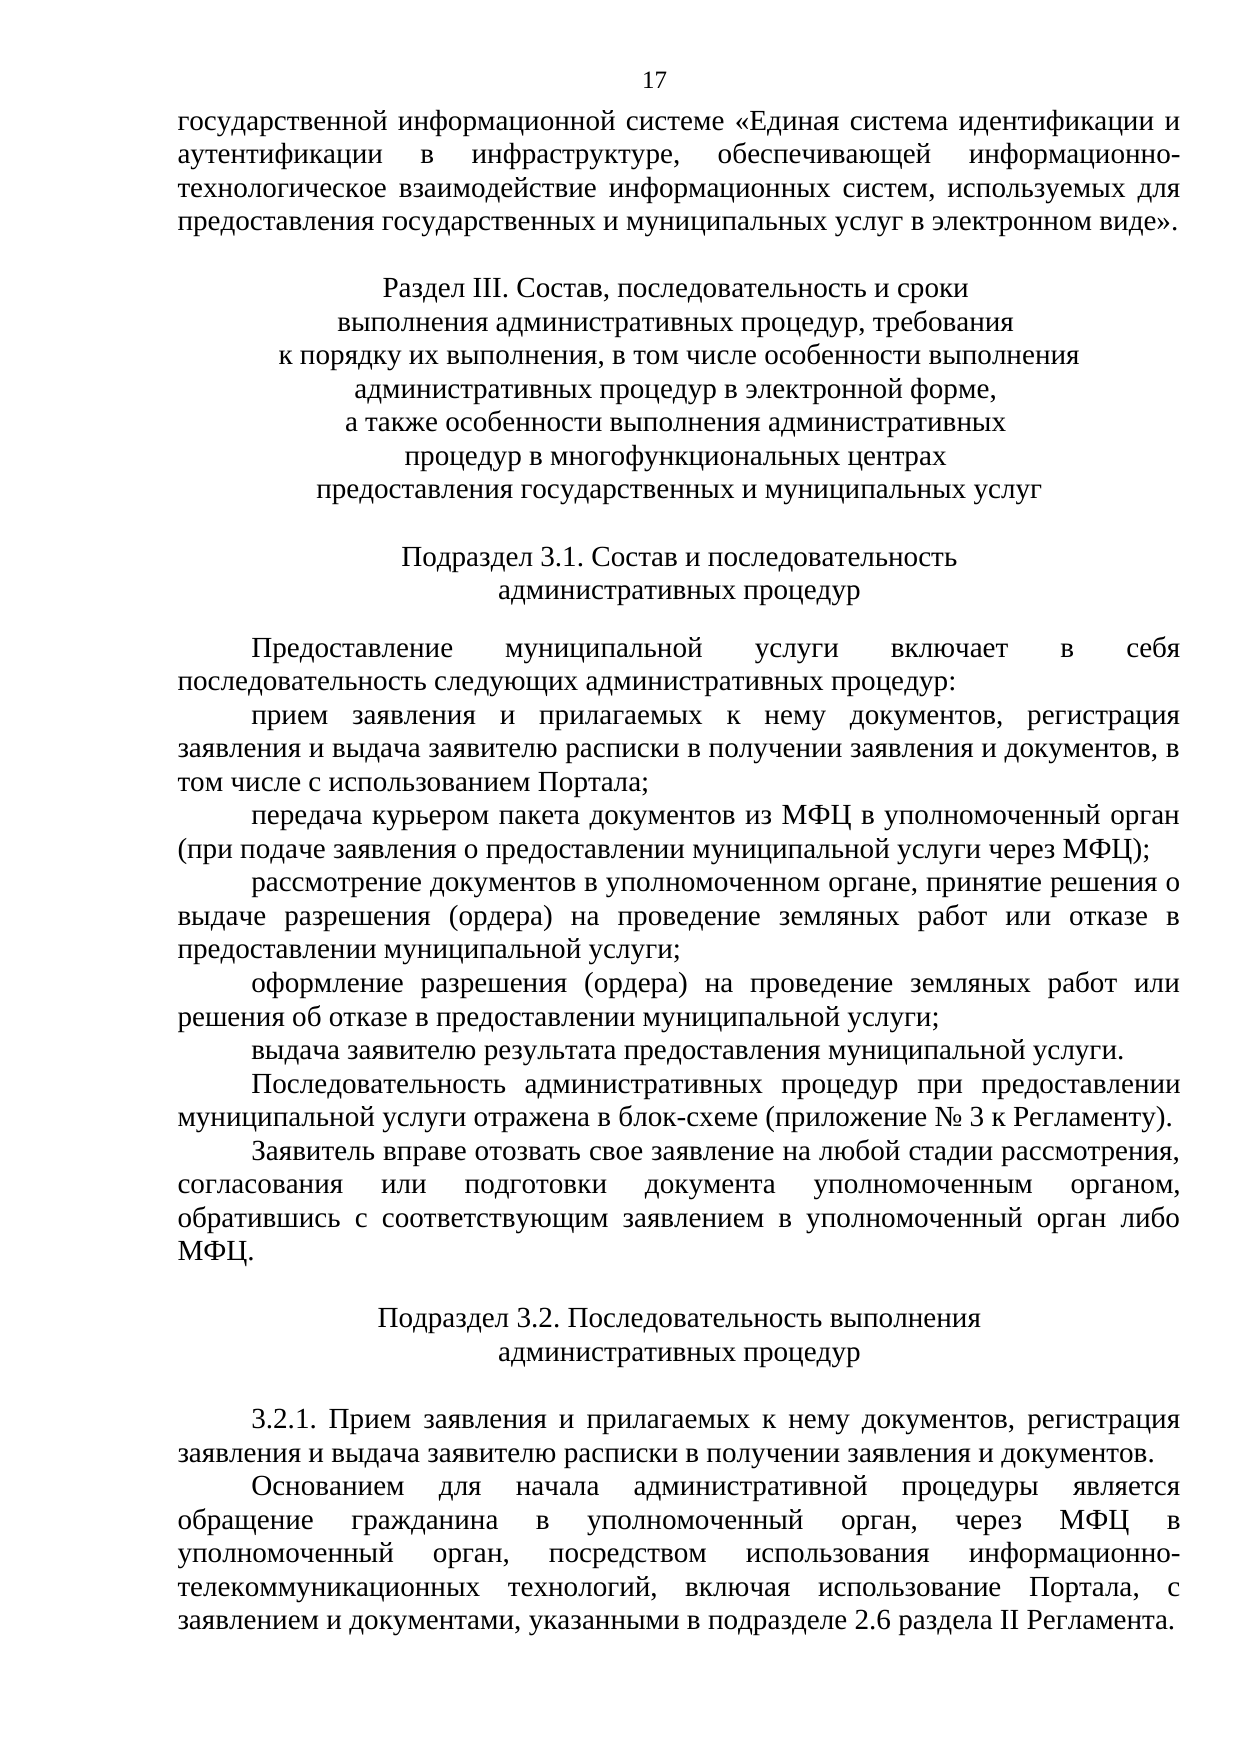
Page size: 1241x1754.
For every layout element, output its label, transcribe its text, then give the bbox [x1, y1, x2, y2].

text Последовательность административных процедур при предоставлении муниципальной услуги отражена в блок-схеме (приложение № 3 к Регламенту). [177, 1066, 1181, 1133]
text Предоставление муниципальной услуги включает в себя последовательность следующих административных процедур: [177, 630, 1181, 697]
text административных процедур [177, 1334, 1181, 1368]
text прием заявления и прилагаемых к нему документов, регистрация заявления и выдача заявителю расписки в получении заявления и документов, в том числе с использованием Портала; [177, 697, 1181, 797]
text оформление разрешения (ордера) на проведение земляных работ или решения об отказе в предоставлении муниципальной услуги; [177, 965, 1181, 1032]
text 3.2.1. Прием заявления и прилагаемых к нему документов, регистрация заявления и выдача заявителю расписки в получении заявления и документов. [177, 1401, 1181, 1468]
text Раздел III. Состав, последовательность и сроки выполнения административных процедур, требования к порядку их выполнения, в том числе особенности выполнения административных процедур в электронной форме, а также особенности выполнения административных процедур в многофункциональных центрах предоставления государственных и муниципальных услуг [177, 270, 1181, 505]
text выдача заявителю результата предоставления муниципальной услуги. [177, 1032, 1181, 1066]
text Заявитель вправе отозвать свое заявление на любой стадии рассмотрения, согласования или подготовки документа уполномоченным органом, обратившись с соответствующим заявлением в уполномоченный орган либо МФЦ. [177, 1133, 1181, 1267]
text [177, 103, 1181, 237]
text передача курьером пакета документов из МФЦ в уполномоченный орган (при подаче заявления о предоставлении муниципальной услуги через МФЦ); [177, 797, 1181, 864]
text рассмотрение документов в уполномоченном органе, принятие решения о выдаче разрешения (ордера) на проведение земляных работ или отказе в предоставлении муниципальной услуги; [177, 864, 1181, 965]
text Подраздел 3.1. Состав и последовательность административных процедур [177, 539, 1181, 606]
text Подраздел 3.2. Последовательность выполнения [177, 1301, 1181, 1334]
text Основанием для начала административной процедуры является обращение гражданина в уполномоченный орган, через МФЦ в уполномоченный орган, посредством использования информационно-телекоммуникационных технологий, включая использование Портала, с заявлением и документами, указанными в подразделе 2.6 раздела II Регламента. [177, 1468, 1181, 1636]
